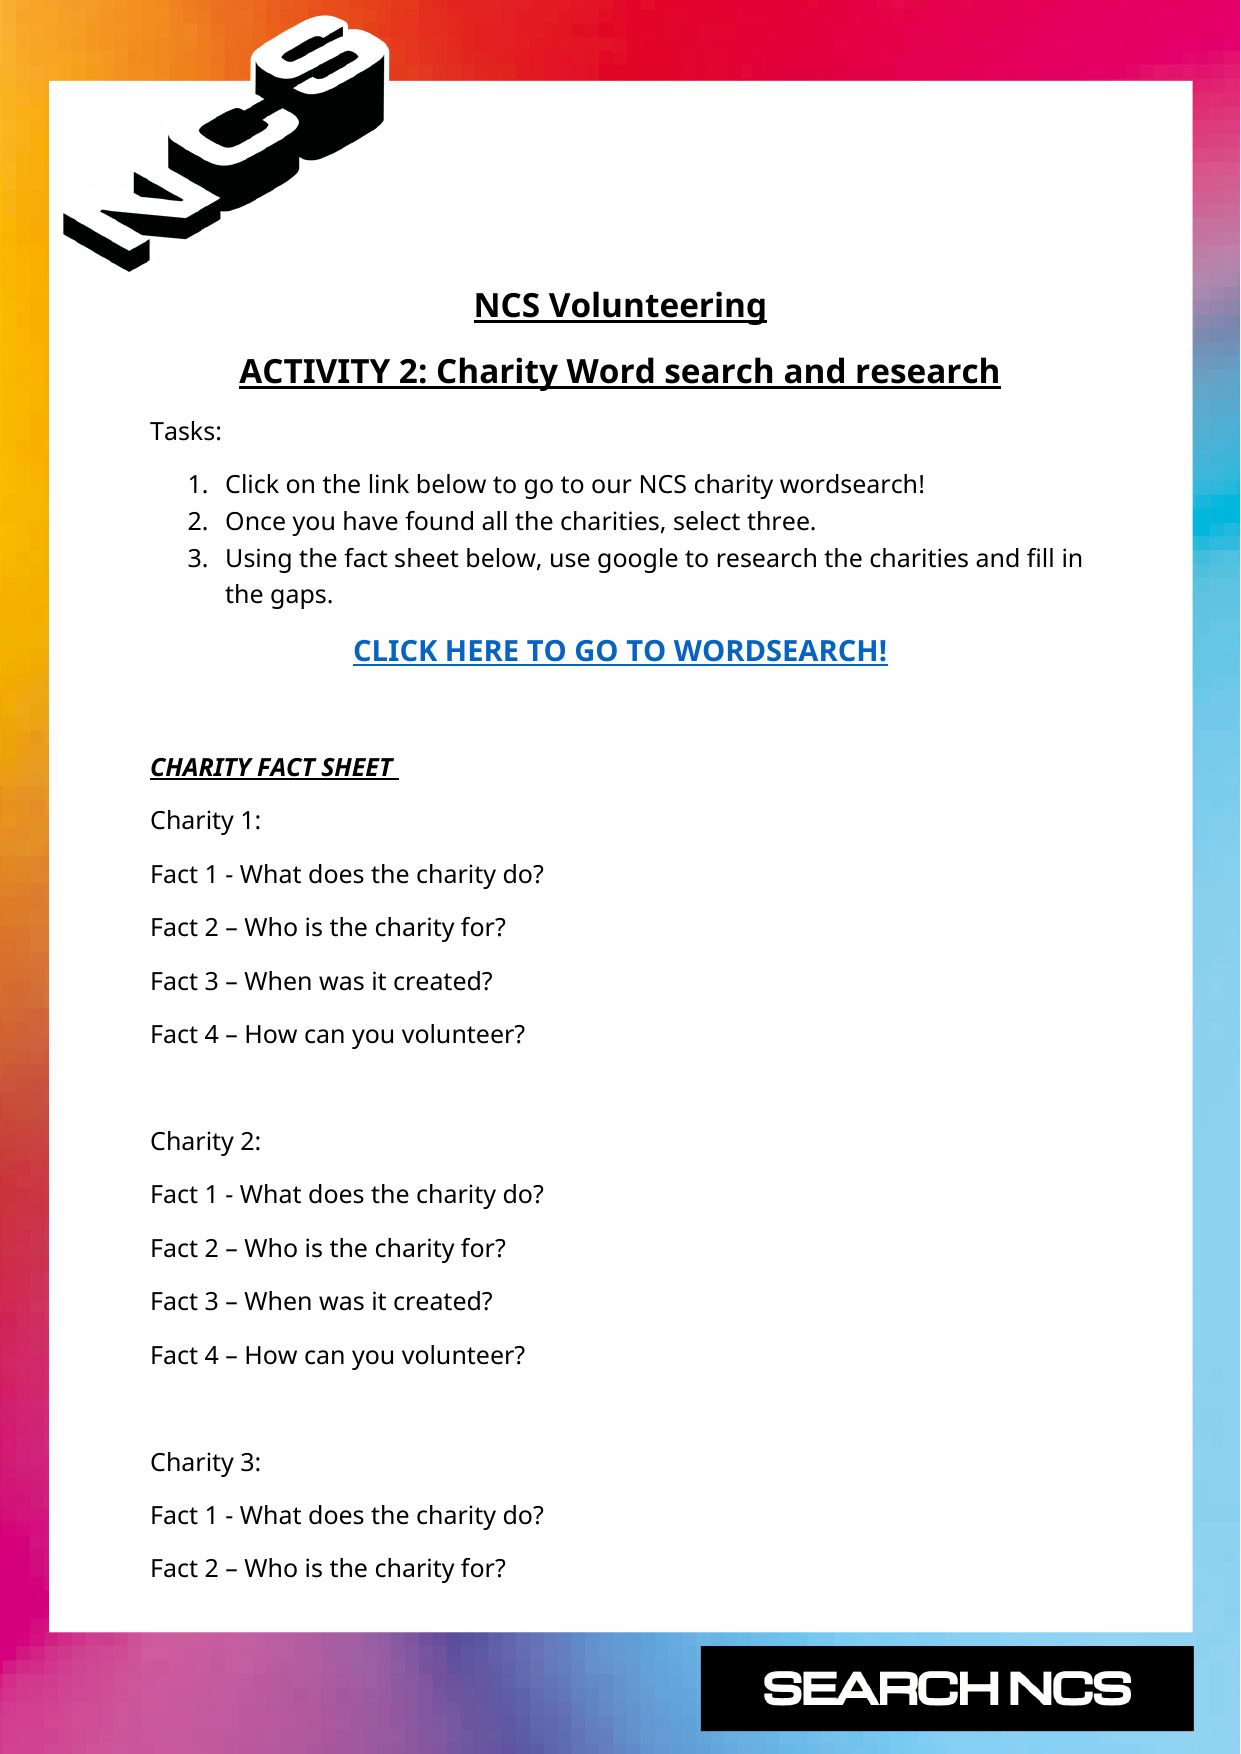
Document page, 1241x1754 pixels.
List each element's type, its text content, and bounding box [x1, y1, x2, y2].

text ACTIVITY 2: Charity Word search and research [150, 348, 1090, 393]
text Charity 1: [150, 803, 1090, 837]
picture [0, 0, 1241, 1754]
text Tasks: [150, 413, 1090, 447]
text NCS Volunteering [150, 282, 1090, 328]
text Fact 2 – Who is the charity for? [150, 1231, 1090, 1264]
text Fact 4 – How can you volunteer? [150, 1337, 1090, 1371]
text Fact 4 – How can you volunteer? [150, 1017, 1090, 1051]
text Charity 3: [150, 1444, 1090, 1478]
text Fact 2 – Who is the charity for? [150, 1551, 1090, 1585]
list Using the fact sheet below, use google to research the charities and fill in the gaps. [187, 540, 1090, 611]
text Charity 2: [150, 1124, 1090, 1158]
text Fact 1 - What does the charity do? [150, 856, 1090, 891]
list Once you have found all the charities, select three. [187, 504, 1090, 538]
text CLICK HERE TO GO TO WORDSEARCH! [150, 631, 1090, 670]
text Fact 3 – When was it created? [150, 963, 1090, 997]
list Click on the link below to go to our NCS charity wordsearch! [187, 467, 1090, 501]
text CHARITY FACT SHEET [150, 749, 1090, 784]
text Fact 3 – When was it created? [150, 1284, 1090, 1318]
text Fact 2 – Who is the charity for? [150, 910, 1090, 944]
text Fact 1 - What does the charity do? [150, 1177, 1090, 1211]
text Fact 1 - What does the charity do? [150, 1498, 1090, 1532]
